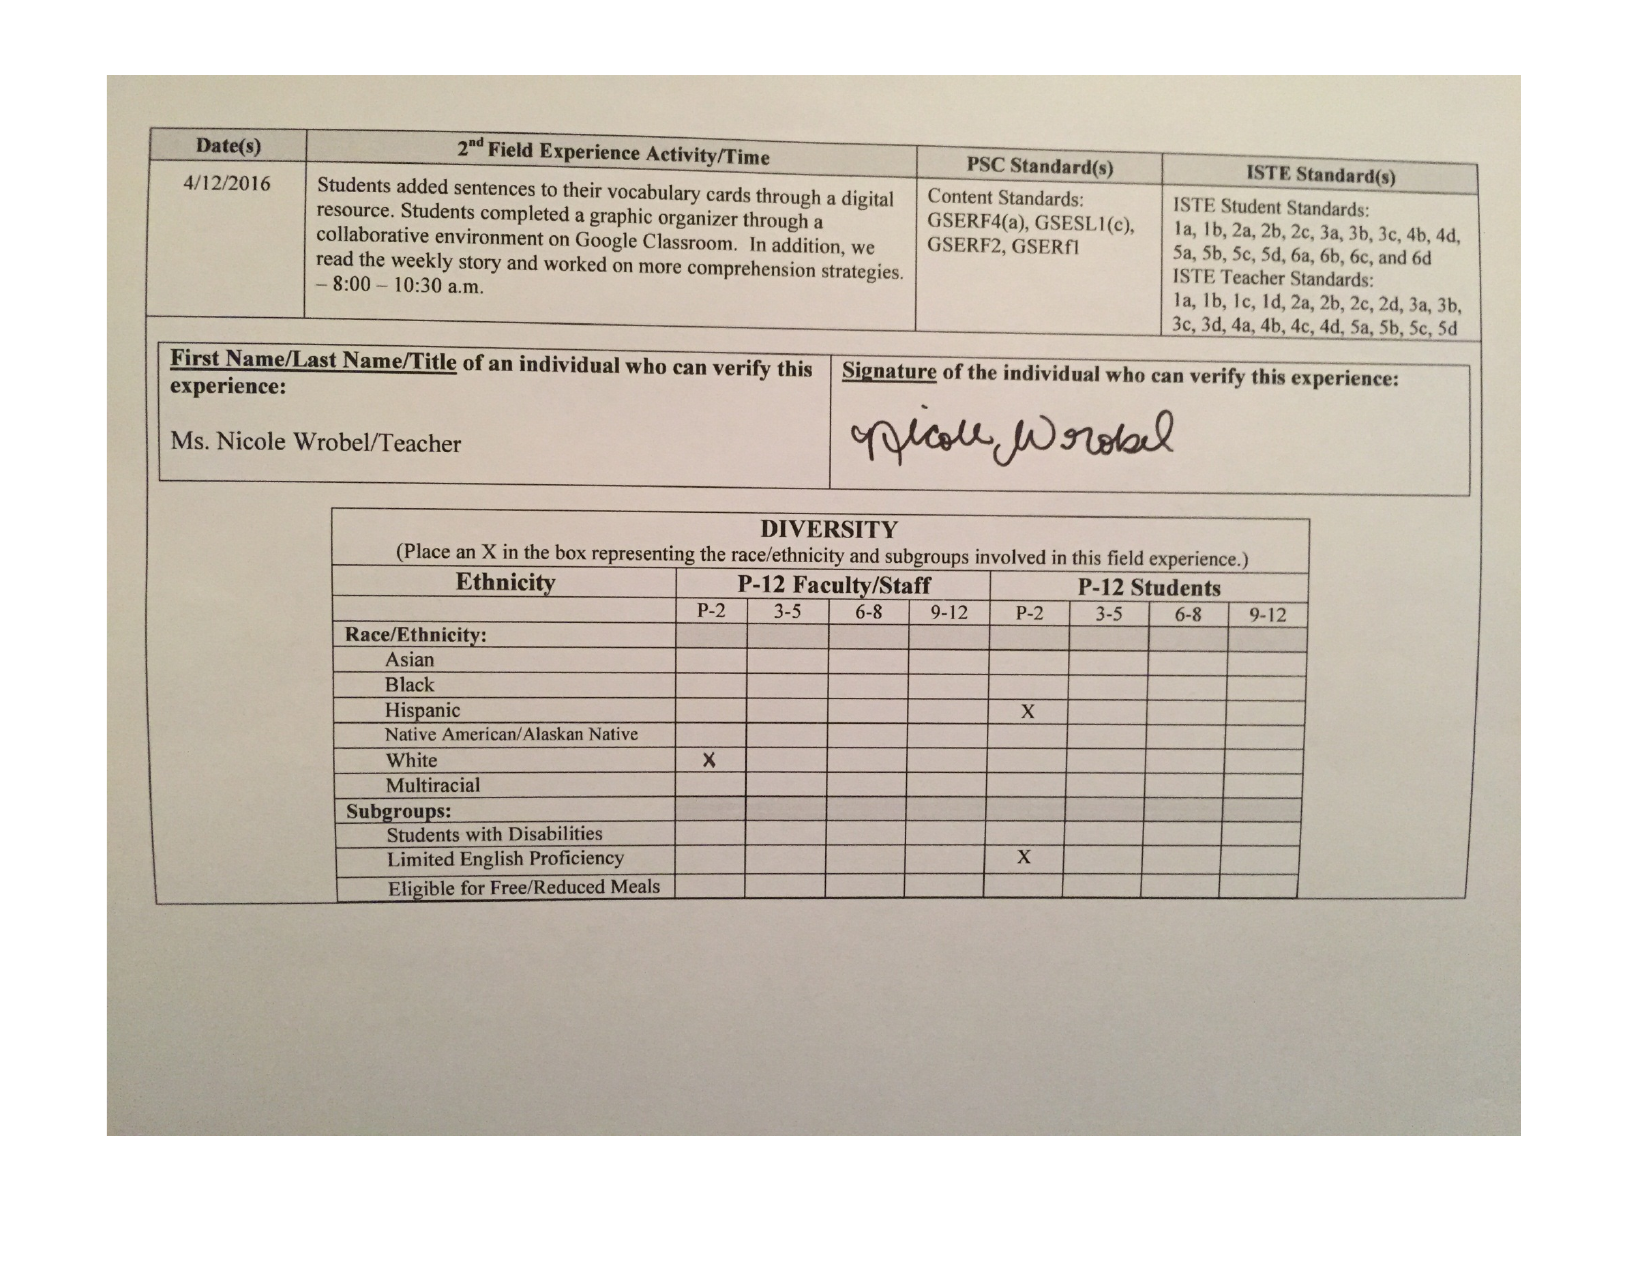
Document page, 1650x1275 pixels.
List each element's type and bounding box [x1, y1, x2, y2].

picture [106, 75, 1521, 1136]
